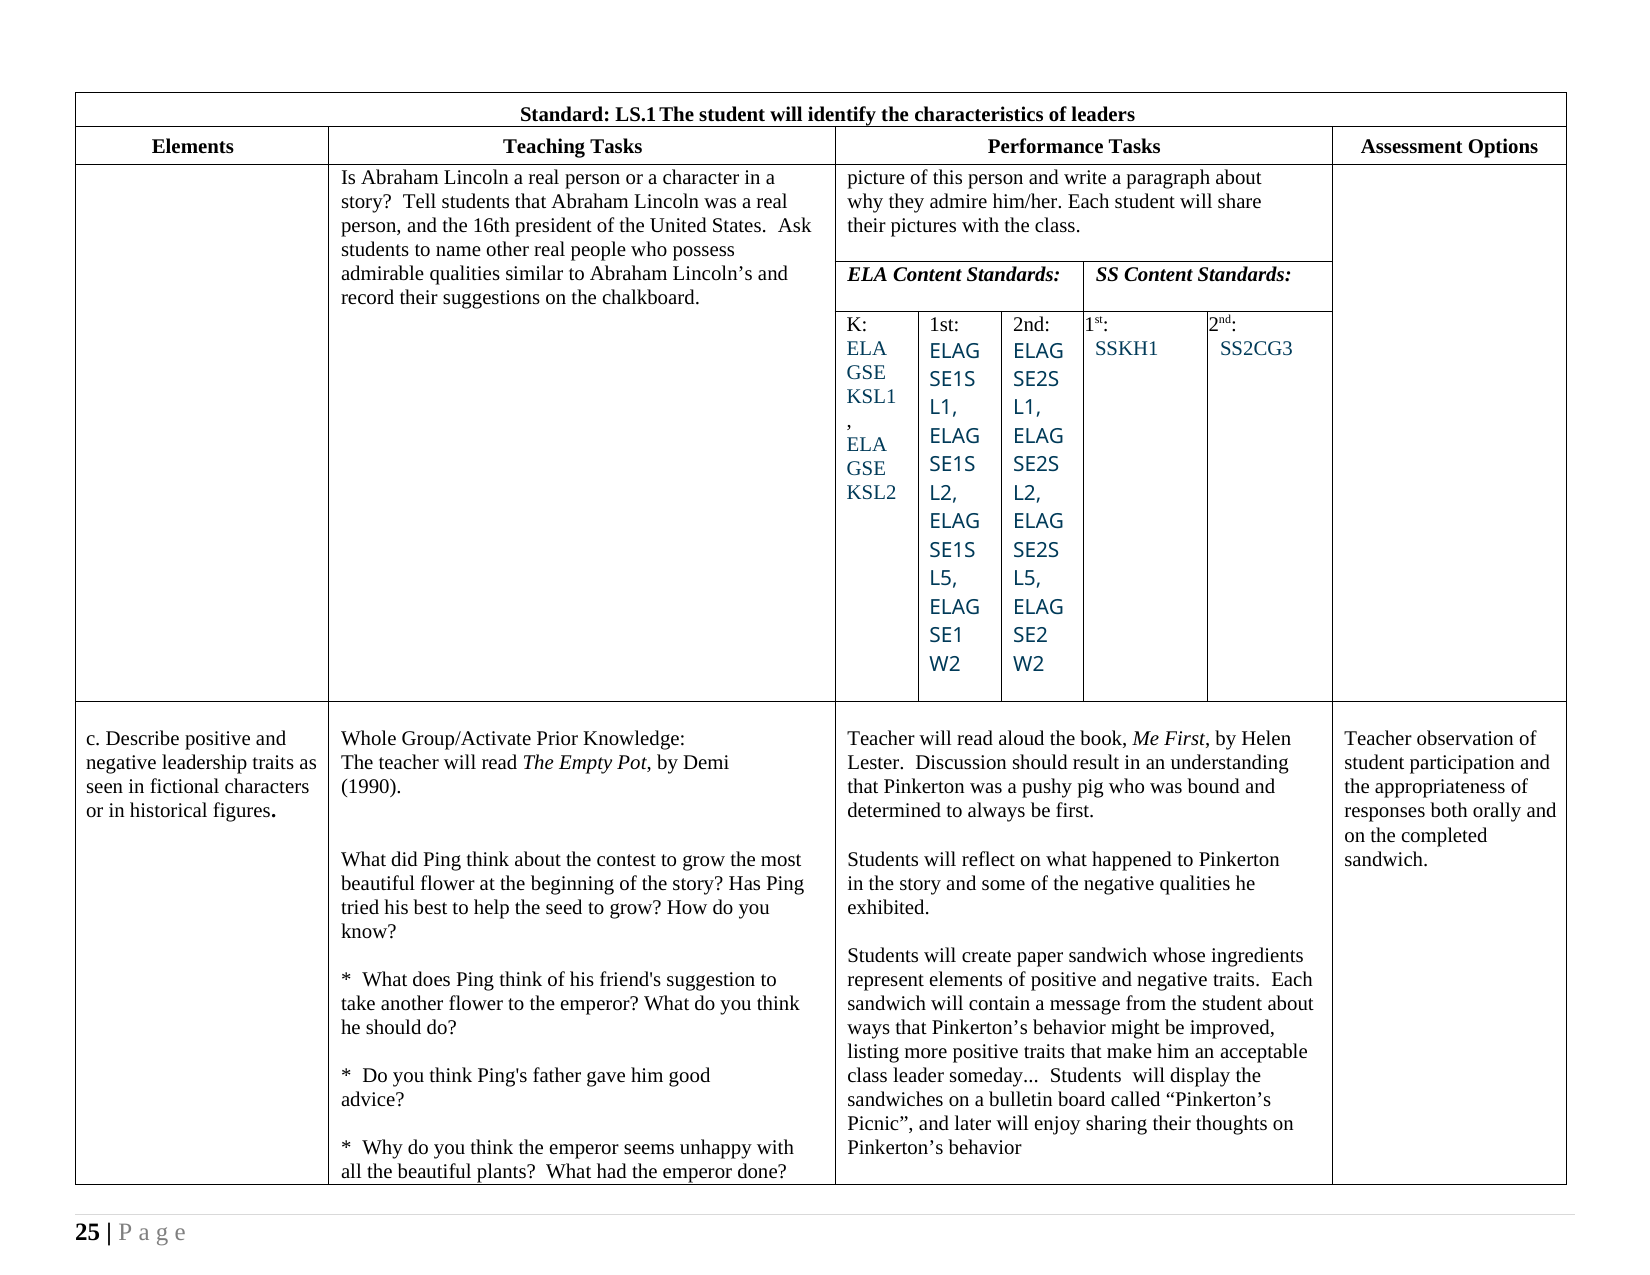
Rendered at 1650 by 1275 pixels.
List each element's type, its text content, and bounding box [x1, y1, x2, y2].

picture [874, 344, 881, 353]
table_cell Teaching Tasks [329, 127, 835, 164]
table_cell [1333, 702, 1566, 1183]
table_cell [1333, 165, 1566, 701]
table_cell 2nd: ELAGSE2SL1, ELAGSE2SL2, ELAGSE2SL5, ELAGSE2W2 [1002, 312, 1083, 701]
table_header Standard: LS.1 The student will identify the characteristics of leaders [76, 93, 1566, 126]
table_cell Teacher will read aloud the book, Me First, by Helen Lester. Discussion should result in an understanding that Pinkerton was a pushy pig who was bound and determined to always be first. Students will reflect on what happened to Pinkerton in the story and some of the negative qualities he exhibited. Students will create paper sandwich whose ingredients represent elements of positive and negative traits. Each sandwich will contain a message from the student about ways that Pinkerton’s behavior might be improved, listing more positive traits that make him an acceptable class leader someday... Students will display the sandwiches on a bulletin board called “Pinkerton’s Picnic”, and later will enjoy sharing their thoughts on Pinkerton’s behavior [836, 702, 1332, 1183]
table_cell 1st: SSKH1 [1084, 312, 1207, 701]
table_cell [329, 165, 835, 701]
table_cell SS Content Standards: [1084, 262, 1332, 311]
table_cell ELA Content Standards: [836, 262, 1083, 311]
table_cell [836, 165, 1332, 261]
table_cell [76, 702, 328, 1183]
table_cell 2nd: SS2CG3 [1208, 312, 1332, 701]
table_cell Performance Tasks [836, 127, 1332, 164]
table_cell K: ELAGSEKSL1, ELAGSEKSL2 [836, 312, 918, 701]
table_cell Elements [76, 127, 328, 164]
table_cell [76, 165, 328, 701]
picture [874, 440, 881, 449]
table_cell Assessment Options [1333, 127, 1566, 164]
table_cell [329, 702, 835, 1183]
table_cell 1st: ELAGSE1SL1, ELAGSE1SL2, ELAGSE1SL5, ELAGSE1W2 [919, 312, 1001, 701]
